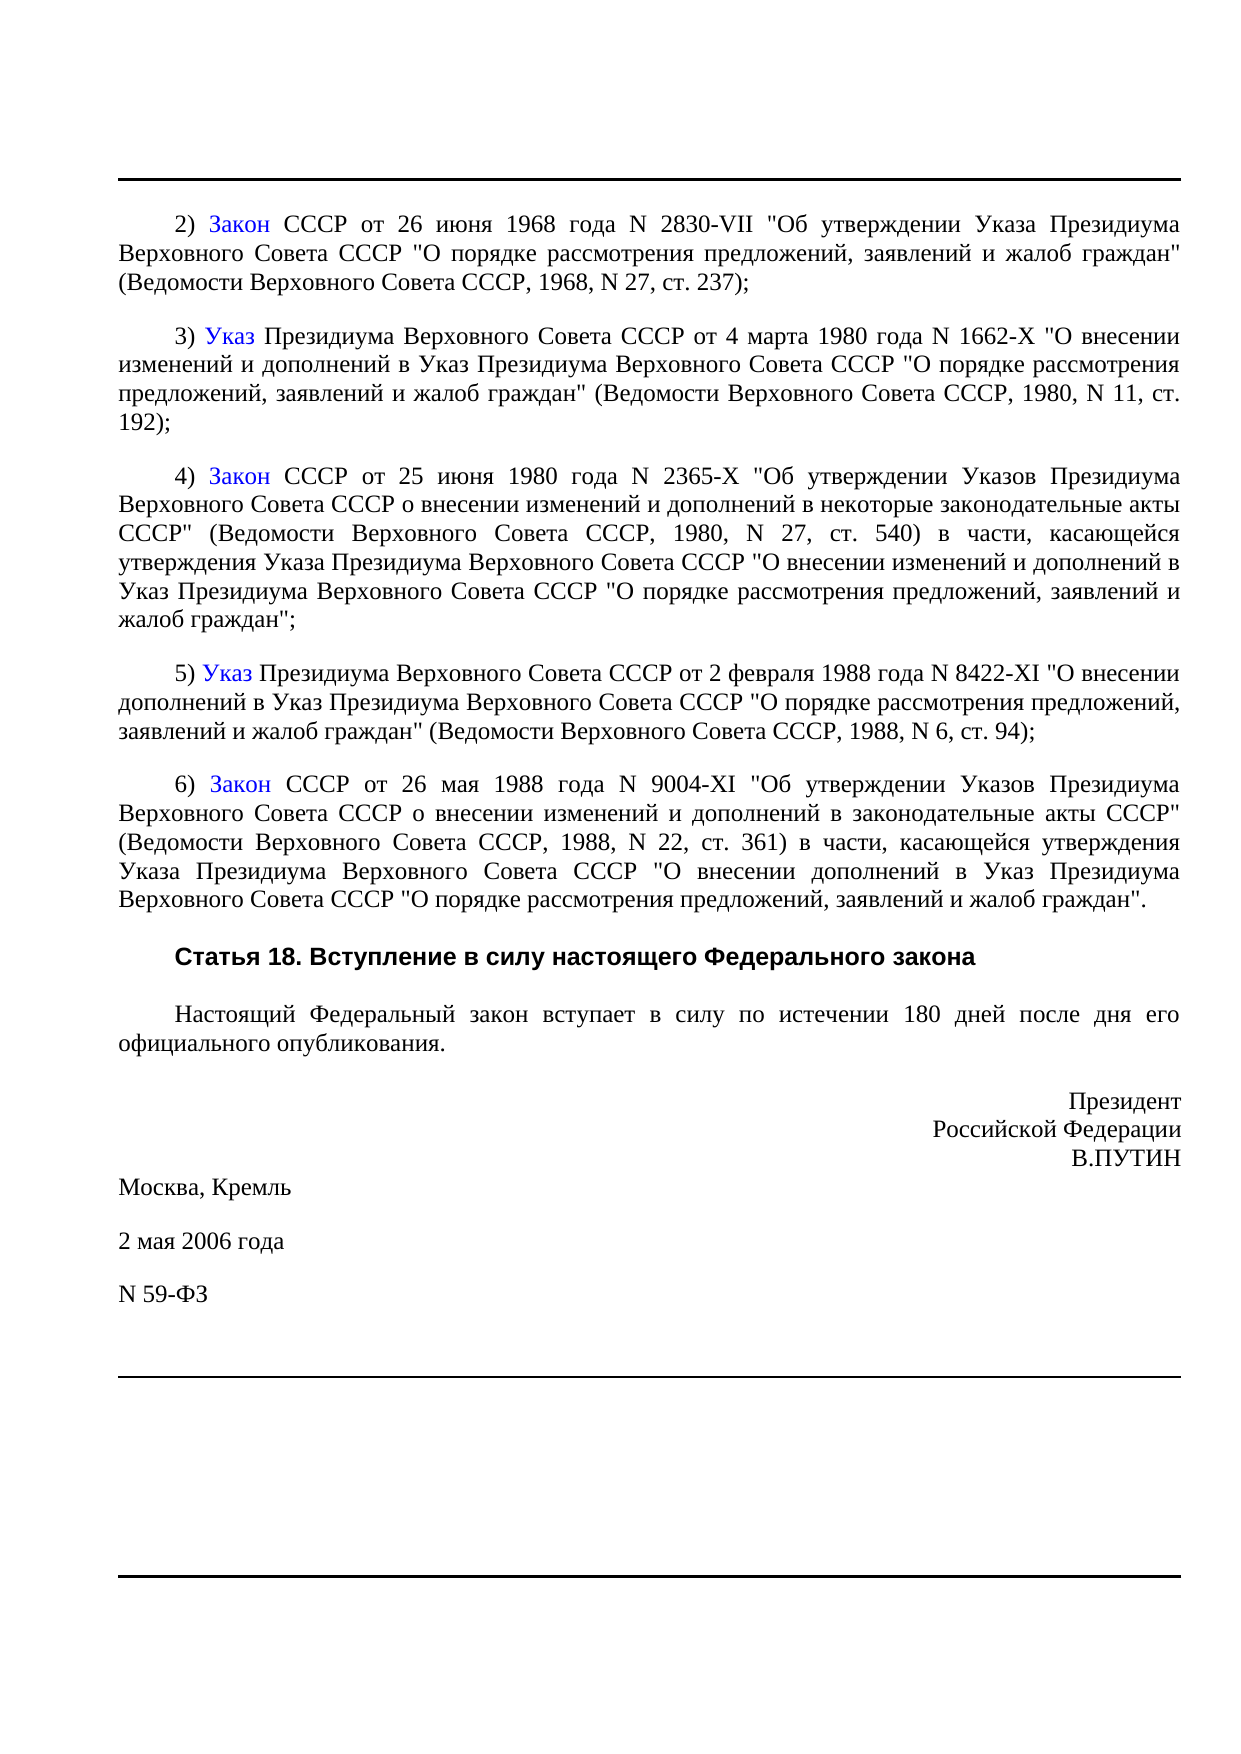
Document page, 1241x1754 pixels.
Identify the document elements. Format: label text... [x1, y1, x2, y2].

text Москва, Кремль [118, 1172, 1181, 1201]
text N 59-ФЗ [118, 1279, 1181, 1308]
title Статья 18. Вступление в силу настоящего Федерального закона [118, 942, 1181, 971]
text 2) Закон СССР от 26 июня 1968 года N 2830-VII "Об утверждении Указа Президиума Верховного Совета СССР "О порядке рассмотрения предложений, заявлений и жалоб граждан" (Ведомости Верховного Совета СССР, 1968, N 27, ст. 237); [118, 209, 1181, 296]
text 5) Указ Президиума Верховного Совета СССР от 2 февраля 1988 года N 8422-XI "О внесении дополнений в Указ Президиума Верховного Совета СССР "О порядке рассмотрения предложений, заявлений и жалоб граждан" (Ведомости Верховного Совета СССР, 1988, N 6, ст. 94); [118, 658, 1181, 744]
text 4) Закон СССР от 25 июня 1980 года N 2365-X "Об утверждении Указов Президиума Верховного Совета СССР о внесении изменений и дополнений в некоторые законодательные акты СССР" (Ведомости Верховного Совета СССР, 1980, N 27, ст. 540) в части, касающейся утверждения Указа Президиума Верховного Совета СССР "О внесении изменений и дополнений в Указ Президиума Верховного Совета СССР "О порядке рассмотрения предложений, заявлений и жалоб граждан"; [118, 461, 1181, 633]
text В.ПУТИН [118, 1143, 1181, 1172]
text 2 мая 2006 года [118, 1226, 1181, 1254]
text 6) Закон СССР от 26 мая 1988 года N 9004-XI "Об утверждении Указов Президиума Верховного Совета СССР о внесении изменений и дополнений в законодательные акты СССР" (Ведомости Верховного Совета СССР, 1988, N 22, ст. 361) в части, касающейся утверждения Указа Президиума Верховного Совета СССР "О внесении дополнений в Указ Президиума Верховного Совета СССР "О порядке рассмотрения предложений, заявлений и жалоб граждан". [118, 769, 1181, 913]
text Российской Федерации [118, 1114, 1181, 1143]
text 3) Указ Президиума Верховного Совета СССР от 4 марта 1980 года N 1662-X "О внесении изменений и дополнений в Указ Президиума Верховного Совета СССР "О порядке рассмотрения предложений, заявлений и жалоб граждан" (Ведомости Верховного Совета СССР, 1980, N 11, ст. 192); [118, 321, 1181, 436]
text Президент [118, 1086, 1181, 1114]
text Настоящий Федеральный закон вступает в силу по истечении 180 дней после дня его официального опубликования. [118, 999, 1181, 1057]
